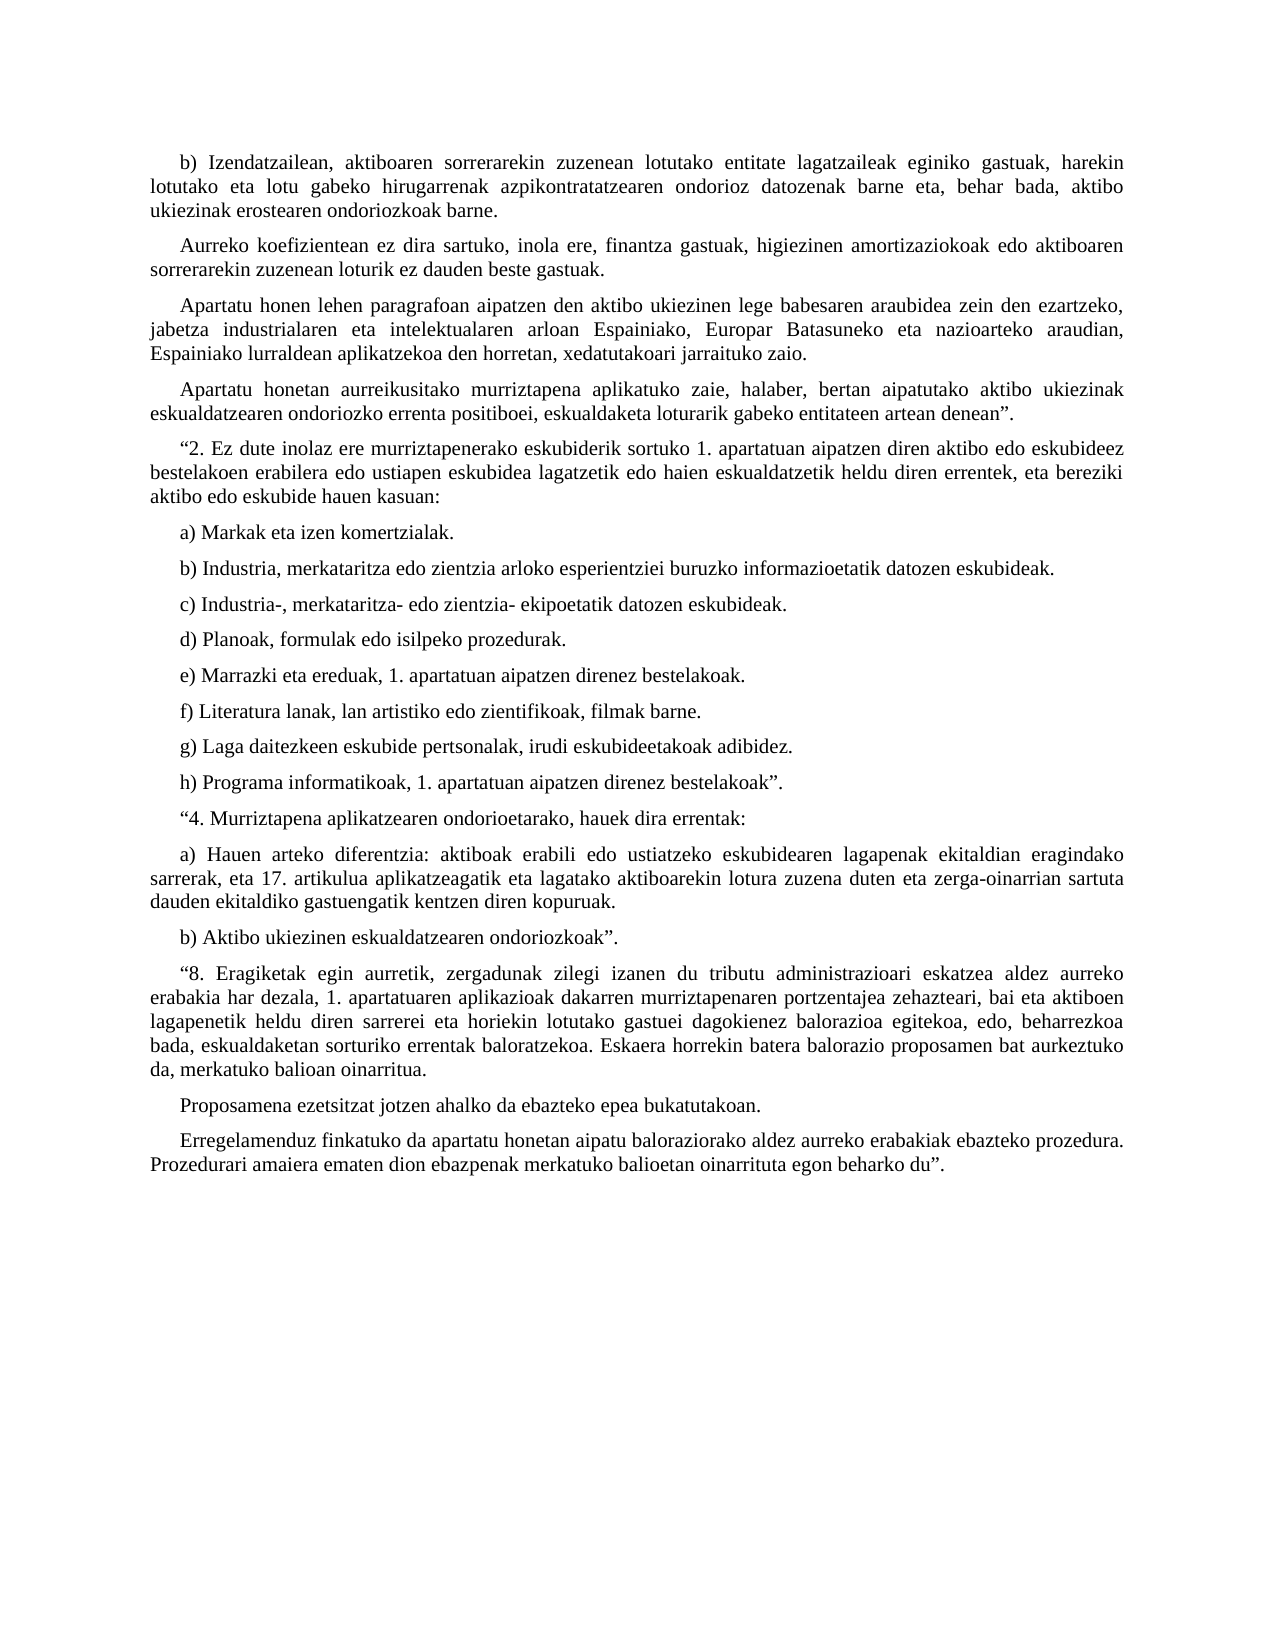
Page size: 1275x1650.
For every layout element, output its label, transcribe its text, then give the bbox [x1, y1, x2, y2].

text Aurreko koefizientean ez dira sartuko, inola ere, finantza gastuak, higiezinen amortizaziokoak edo aktiboaren sorrerarekin zuzenean loturik ez dauden beste gastuak. [150, 234, 1125, 282]
text h) Programa informatikoak, 1. apartatuan aipatzen direnez bestelakoak”. [150, 770, 1125, 794]
text “2. Ez dute inolaz ere murriztapenerako eskubiderik sortuko 1. apartatuan aipatzen diren aktibo edo eskubideez bestelakoen erabilera edo ustiapen eskubidea lagatzetik edo haien eskualdatzetik heldu diren errentek, eta bereziki aktibo edo eskubide hauen kasuan: [150, 437, 1125, 508]
text a) Markak eta izen komertzialak. [150, 520, 1125, 544]
text b) Izendatzailean, aktiboaren sorrerarekin zuzenean lotutako entitate lagatzaileak eginiko gastuak, harekin lotutako eta lotu gabeko hirugarrenak azpikontratatzearen ondorioz datozenak barne eta, behar bada, aktibo ukiezinak erostearen ondoriozkoak barne. [150, 150, 1125, 222]
text f) Literatura lanak, lan artistiko edo zientifikoak, filmak barne. [150, 699, 1125, 723]
text Erregelamenduz finkatuko da apartatu honetan aipatu baloraziorako aldez aurreko erabakiak ebazteko prozedura. Prozedurari amaiera ematen dion ebazpenak merkatuko balioetan oinarrituta egon beharko du”. [150, 1128, 1125, 1176]
text Proposamena ezetsitzat jotzen ahalko da ebazteko epea bukatutakoan. [150, 1093, 1125, 1117]
text Apartatu honen lehen paragrafoan aipatzen den aktibo ukiezinen lege babesaren araubidea zein den ezartzeko, jabetza industrialaren eta intelektualaren arloan Espainiako, Europar Batasuneko eta nazioarteko araudian, Espainiako lurraldean aplikatzekoa den horretan, xedatutakoari jarraituko zaio. [150, 293, 1125, 365]
text c) Industria-, merkataritza- edo zientzia- ekipoetatik datozen eskubideak. [150, 592, 1125, 616]
text “8. Eragiketak egin aurretik, zergadunak zilegi izanen du tributu administrazioari eskatzea aldez aurreko erabakia har dezala, 1. apartatuaren aplikazioak dakarren murriztapenaren portzentajea zehazteari, bai eta aktiboen lagapenetik heldu diren sarrerei eta horiekin lotutako gastuei dagokienez balorazioa egitekoa, edo, beharrezkoa bada, eskualdaketan sorturiko errentak baloratzekoa. Eskaera horrekin batera balorazio proposamen bat aurkeztuko da, merkatuko balioan oinarritua. [150, 961, 1125, 1081]
text e) Marrazki eta ereduak, 1. apartatuan aipatzen direnez bestelakoak. [150, 663, 1125, 687]
text g) Laga daitezkeen eskubide pertsonalak, irudi eskubideetakoak adibidez. [150, 735, 1125, 759]
text “4. Murriztapena aplikatzearen ondorioetarako, hauek dira errentak: [150, 806, 1125, 830]
text b) Aktibo ukiezinen eskualdatzearen ondoriozkoak”. [150, 926, 1125, 949]
text a) Hauen arteko diferentzia: aktiboak erabili edo ustiatzeko eskubidearen lagapenak ekitaldian eragindako sarrerak, eta 17. artikulua aplikatzeagatik eta lagatako aktiboarekin lotura zuzena duten eta zerga-oinarrian sartuta dauden ekitaldiko gastuengatik kentzen diren kopuruak. [150, 842, 1125, 914]
text Apartatu honetan aurreikusitako murriztapena aplikatuko zaie, halaber, bertan aipatutako aktibo ukiezinak eskualdatzearen ondoriozko errenta positiboei, eskualdaketa loturarik gabeko entitateen artean denean”. [150, 377, 1125, 425]
text b) Industria, merkataritza edo zientzia arloko esperientziei buruzko informazioetatik datozen eskubideak. [150, 556, 1125, 580]
text d) Planoak, formulak edo isilpeko prozedurak. [150, 627, 1125, 651]
